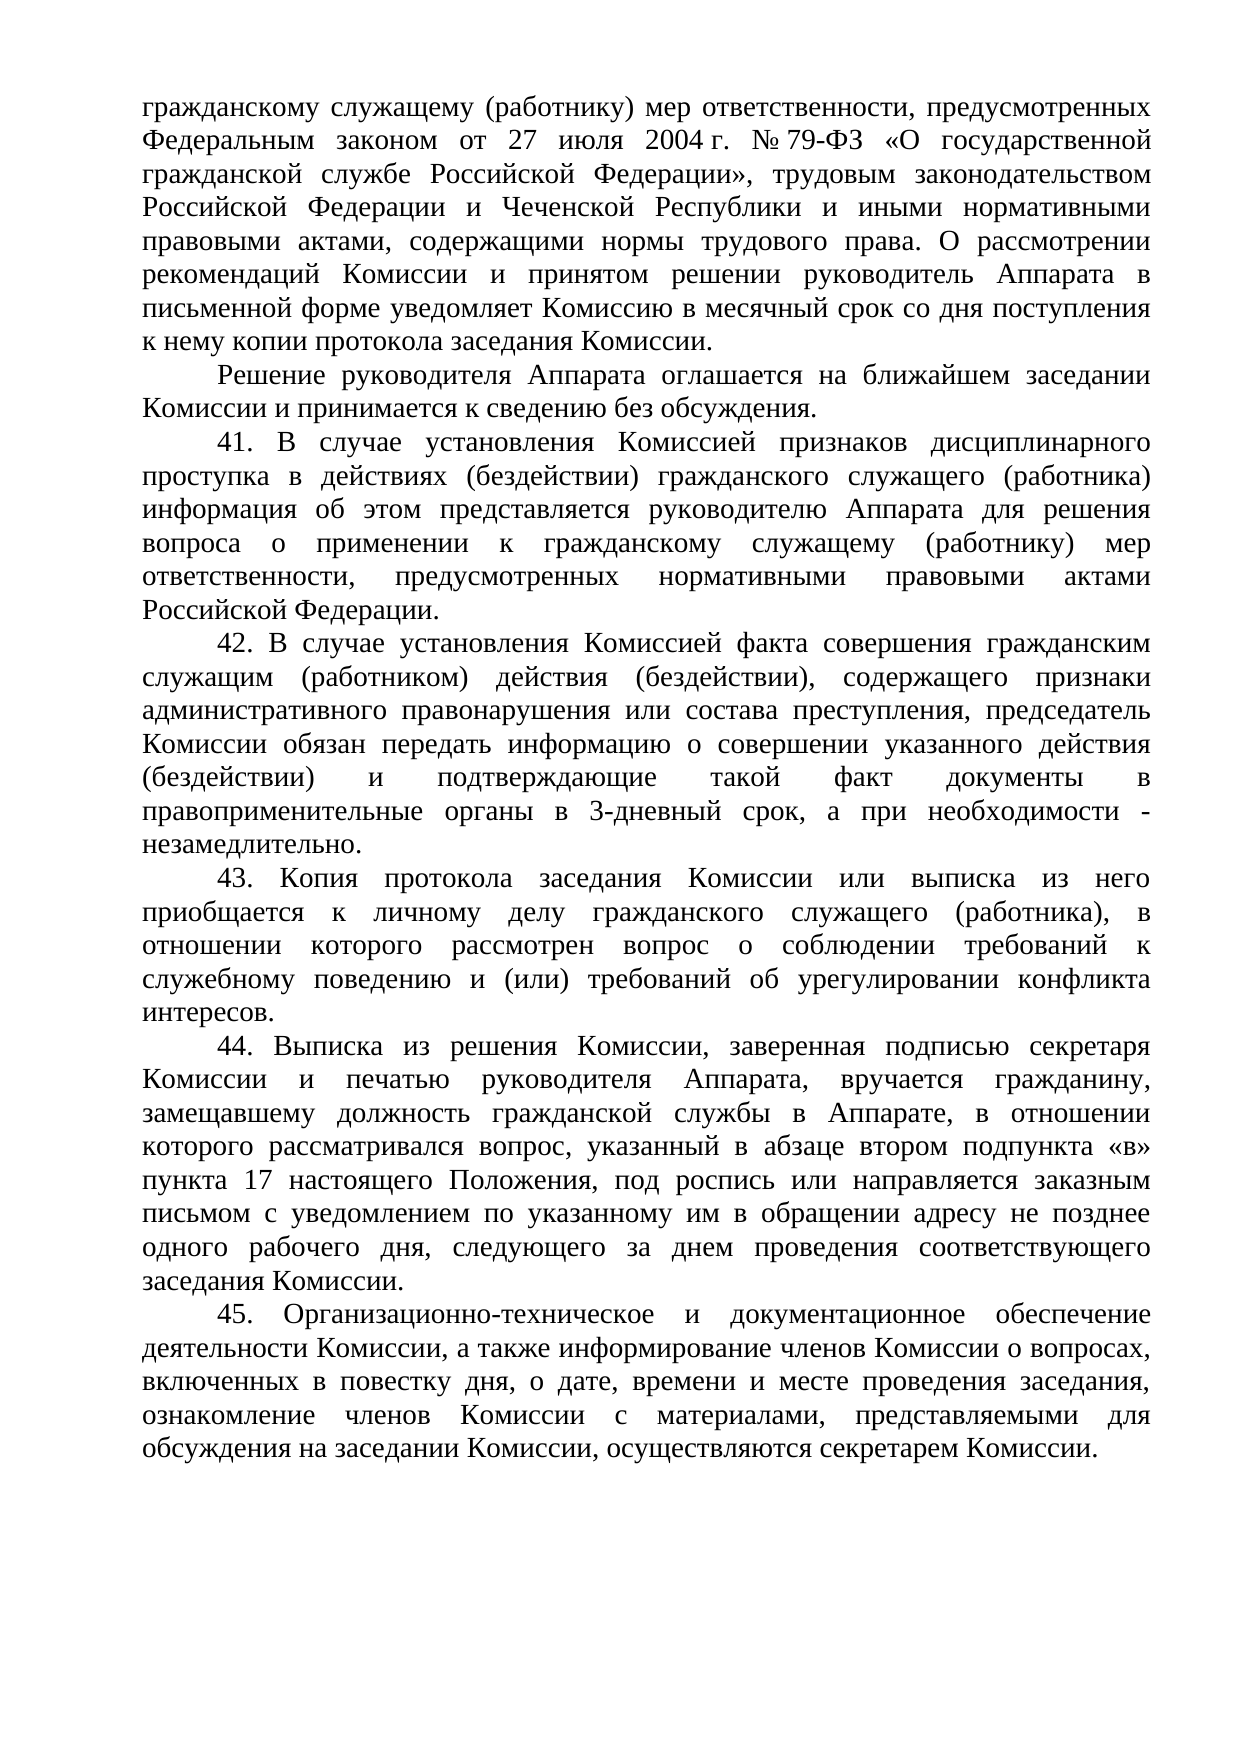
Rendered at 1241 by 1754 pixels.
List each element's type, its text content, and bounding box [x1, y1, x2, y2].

text 42. В случае установления Комиссией факта совершения гражданским служащим (работником) действия (бездействии), содержащего признаки административного правонарушения или состава преступления, председатель Комиссии обязан передать информацию о совершении указанного действия (бездействии) и подтверждающие такой факт документы в правоприменительные органы в 3-дневный срок, а при необходимости - незамедлительно. [142, 625, 1152, 860]
text Решение руководителя Аппарата оглашается на ближайшем заседании Комиссии и принимается к сведению без обсуждения. [142, 357, 1152, 424]
text 41. В случае установления Комиссией признаков дисциплинарного проступка в действиях (бездействии) гражданского служащего (работника) информация об этом представляется руководителю Аппарата для решения вопроса о применении к гражданскому служащему (работнику) мер ответственности, предусмотренных нормативными правовыми актами Российской Федерации. [142, 424, 1152, 625]
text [142, 89, 1152, 357]
text 43. Копия протокола заседания Комиссии или выписка из него приобщается к личному делу гражданского служащего (работника), в отношении которого рассмотрен вопрос о соблюдении требований к служебному поведению и (или) требований об урегулировании конфликта интересов. [142, 860, 1152, 1028]
text 44. Выписка из решения Комиссии, заверенная подписью секретаря Комиссии и печатью руководителя Аппарата, вручается гражданину, замещавшему должность гражданской службы в Аппарате, в отношении которого рассматривался вопрос, указанный в абзаце втором подпункта «в» пункта 17 настоящего Положения, под роспись или направляется заказным письмом с уведомлением по указанному им в обращении адресу не позднее одного рабочего дня, следующего за днем проведения соответствующего заседания Комиссии. [142, 1028, 1152, 1296]
text 45. Организационно-техническое и документационное обеспечение деятельности Комиссии, а также информирование членов Комиссии о вопросах, включенных в повестку дня, о дате, времени и месте проведения заседания, ознакомление членов Комиссии с материалами, представляемыми для обсуждения на заседании Комиссии, осуществляются секретарем Комиссии. [142, 1296, 1152, 1464]
